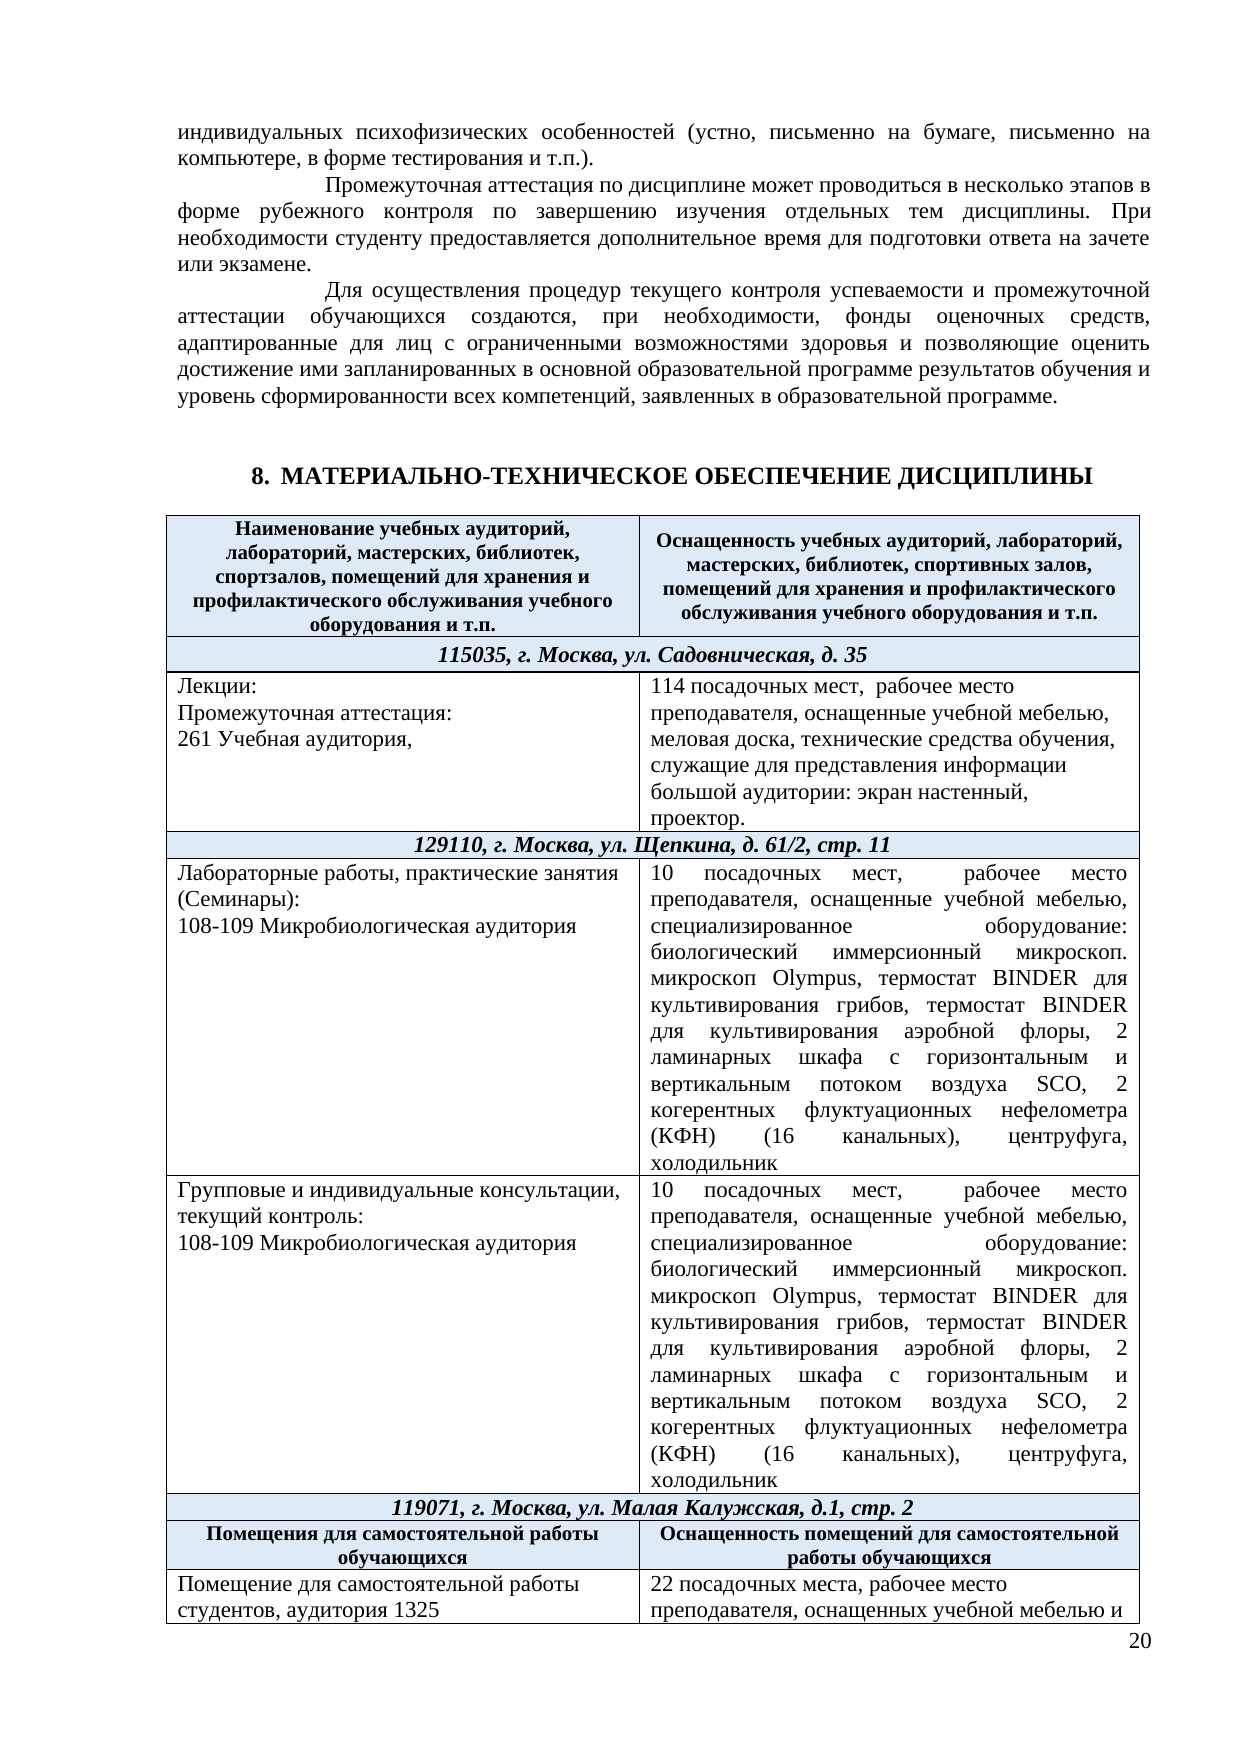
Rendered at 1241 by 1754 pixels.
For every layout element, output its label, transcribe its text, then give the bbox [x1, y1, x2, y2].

table_cell Лабораторные работы, практические занятия (Семинары): 108-109 Микробиологическая аудитория [167, 859, 639, 1175]
table_cell 119071, г. Москва, ул. Малая Калужская, д.1, стр. 2 [167, 1494, 1139, 1520]
table_header Оснащенность учебных аудиторий, лабораторий, мастерских, библиотек, спортивных залов, помещений для хранения и профилактического обслуживания учебного оборудования и т.п. [640, 516, 1139, 636]
table_cell Оснащенность помещений для самостоятельной работы обучающихся [640, 1521, 1139, 1569]
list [177, 118, 1152, 171]
table_cell 10 посадочных мест, рабочее место преподавателя, оснащенные учебной мебелью, специализированное оборудование: биологический иммерсионный микроскоп. микроскоп Olympus, термостат BINDER для культивирования грибов, термостат BINDER для культивирования аэробной флоры, 2 ламинарных шкафа с горизонтальным и вертикальным потоком воздуха SCO, 2 когерентных флуктуационных нефелометра (КФН) (16 канальных), центруфуга, холодильник [640, 859, 1139, 1175]
table_header Наименование учебных аудиторий, лабораторий, мастерских, библиотек, спортзалов, помещений для хранения и профилактического обслуживания учебного оборудования и т.п. [167, 516, 639, 636]
table_cell 10 посадочных мест, рабочее место преподавателя, оснащенные учебной мебелью, специализированное оборудование: биологический иммерсионный микроскоп. микроскоп Olympus, термостат BINDER для культивирования грибов, термостат BINDER для культивирования аэробной флоры, 2 ламинарных шкафа с горизонтальным и вертикальным потоком воздуха SCO, 2 когерентных флуктуационных нефелометра (КФН) (16 канальных), центруфуга, холодильник [640, 1176, 1139, 1492]
table_cell Помещения для самостоятельной работы обучающихся [167, 1521, 639, 1569]
table_cell 114 посадочных мест, рабочее место преподавателя, оснащенные учебной мебелью, меловая доска, технические средства обучения, служащие для представления информации большой аудитории: экран настенный, проектор. [640, 673, 1139, 831]
table_cell Лекции: Промежуточная аттестация: 261 Учебная аудитория, [167, 673, 639, 831]
list Промежуточная аттестация по дисциплине может проводиться в несколько этапов в форме рубежного контроля по завершению изучения отдельных тем дисциплины. При необходимости студенту предоставляется дополнительное время для подготовки ответа на зачете или экзамене. [177, 171, 1152, 276]
table_cell Помещение для самостоятельной работы студентов, аудитория 1325 Аудитория компьютерный класс [167, 1570, 639, 1623]
table_cell Групповые и индивидуальные консультации, текущий контроль: 108-109 Микробиологическая аудитория [167, 1176, 639, 1492]
table_cell 115035, г. Москва, ул. Садовническая, д. 35 [167, 637, 1139, 671]
text 8. МАТЕРИАЛЬНО-ТЕХНИЧЕСКОЕ ОБЕСПЕЧЕНИЕ ДИСЦИПЛИНЫ [251, 461, 1152, 489]
table_cell 129110, г. Москва, ул. Щепкина, д. 61/2, стр. 11 [167, 832, 1139, 858]
list Для осуществления процедур текущего контроля успеваемости и промежуточной аттестации обучающихся создаются, при необходимости, фонды оценочных средств, адаптированные для лиц с ограниченными возможностями здоровья и позволяющие оценить достижение ими запланированных в основной образовательной программе результатов обучения и уровень сформированности всех компетенций, заявленных в образовательной программе. [177, 276, 1152, 408]
table_cell 22 посадочных места, рабочее место преподавателя, оснащенных учебной мебелью и персональными компьютерами с доступом в интернет [640, 1570, 1139, 1623]
